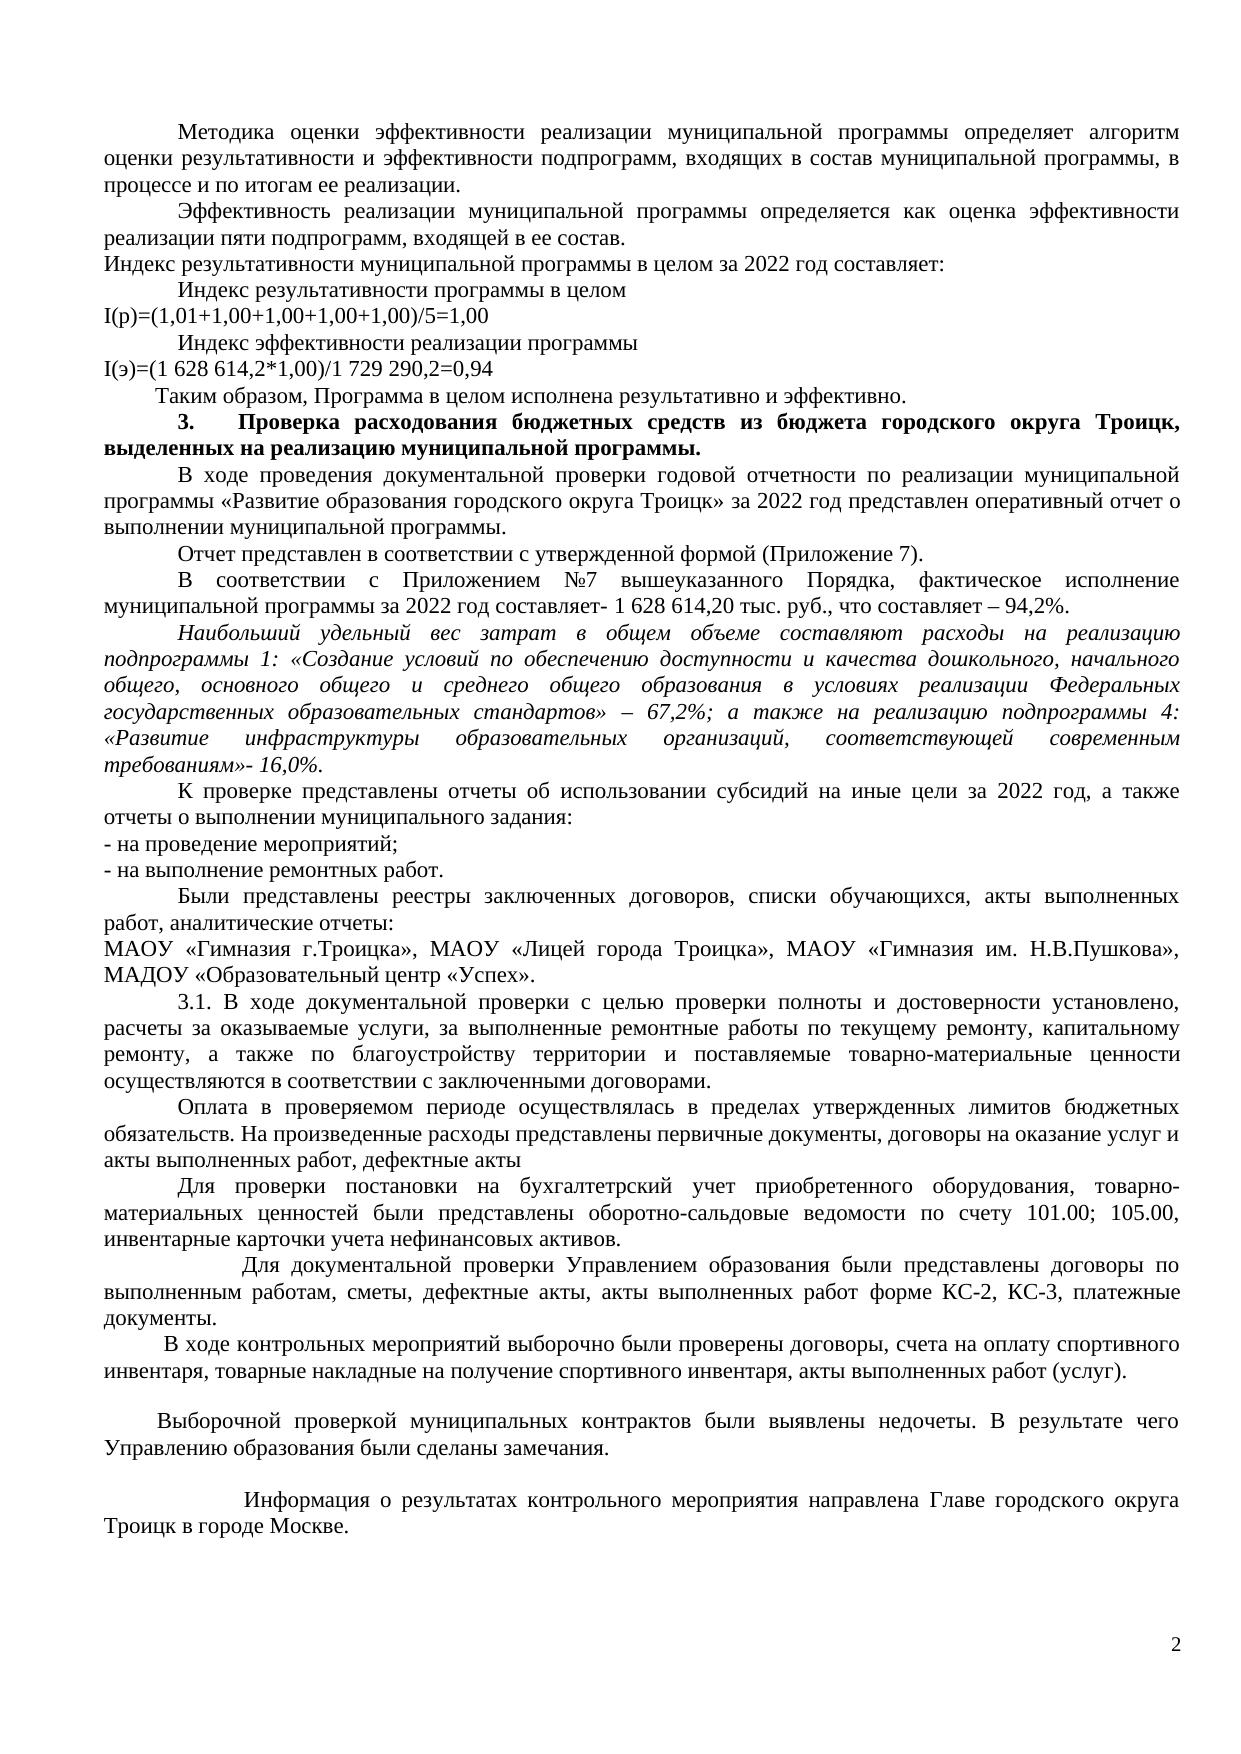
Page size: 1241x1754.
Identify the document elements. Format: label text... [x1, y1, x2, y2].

text Индекс результативности муниципальной программы в целом за 2022 год составляет: [103, 250, 1181, 276]
list Для проверки постановки на бухгалтетрский учет приобретенного оборудования, товарно-материальных ценностей были представлены оборотно-сальдовые ведомости по счету 101.00; 105.00, инвентарные карточки учета нефинансовых активов. [103, 1172, 1181, 1251]
text I(э)=(1 628 614,2*1,00)/1 729 290,2=0,94 [103, 355, 1181, 382]
text Наибольший удельный вес затрат в общем объеме составляют расходы на реализацию подпрограммы 1: «Создание условий по обеспечению доступности и качества дошкольного, начального общего, основного общего и среднего общего образования в условиях реализации Федеральных государственных образовательных стандартов» – 67,2%; а также на реализацию подпрограммы 4: «Развитие инфраструктуры образовательных организаций, соответствующей современным требованиям»- 16,0%. [103, 619, 1181, 777]
list - на выполнение ремонтных работ. [103, 856, 1181, 882]
list В ходе контрольных мероприятий выборочно были проверены договоры, счета на оплату спортивного инвентаря, товарные накладные на получение спортивного инвентаря, акты выполненных работ (услуг). [103, 1330, 1181, 1383]
list - на проведение мероприятий; [103, 830, 1181, 856]
list Для документальной проверки Управлением образования были представлены договоры по выполненным работам, сметы, дефектные акты, акты выполненных работ форме КС-2, КС-3, платежные документы. [103, 1251, 1181, 1330]
text Эффективность реализации муниципальной программы определяется как оценка эффективности реализации пяти подпрограмм, входящей в ее состав. [103, 197, 1181, 250]
text I(р)=(1,01+1,00+1,00+1,00+1,00)/5=1,00 [103, 303, 1181, 329]
text Методика оценки эффективности реализации муниципальной программы определяет алгоритм оценки результативности и эффективности подпрограмм, входящих в состав муниципальной программы, в процессе и по итогам ее реализации. [103, 118, 1181, 197]
list МАОУ «Гимназия г.Троицка», МАОУ «Лицей города Троицка», МАОУ «Гимназия им. Н.В.Пушкова», МАДОУ «Образовательный центр «Успех». [103, 935, 1181, 988]
text Отчет представлен в соответствии с утвержденной формой (Приложение 7). [103, 540, 1181, 566]
list К проверке представлены отчеты об использовании субсидий на иные цели за 2022 год, а также отчеты о выполнении муниципального задания: [103, 777, 1181, 830]
text Индекс эффективности реализации программы [103, 329, 1181, 355]
text В соответствии с Приложением №7 вышеуказанного Порядка, фактическое исполнение муниципальной программы за 2022 год составляет- 1 628 614,20 тыс. руб., что составляет – 94,2%. [103, 566, 1181, 619]
list 3.1. В ходе документальной проверки с целью проверки полноты и достоверности установлено, расчеты за оказываемые услуги, за выполненные ремонтные работы по текущему ремонту, капитальному ремонту, а также по благоустройству территории и поставляемые товарно-материальные ценности осуществляются в соответствии с заключенными договорами. [103, 988, 1181, 1093]
text Индекс результативности программы в целом [103, 276, 1181, 303]
list Оплата в проверяемом периоде осуществлялась в пределах утвержденных лимитов бюджетных обязательств. На произведенные расходы представлены первичные документы, договоры на оказание услуг и акты выполненных работ, дефектные акты [103, 1093, 1181, 1172]
text Были представлены реестры заключенных договоров, списки обучающихся, акты выполненных работ, аналитические отчеты: [103, 882, 1181, 935]
text В ходе проведения документальной проверки годовой отчетности по реализации муниципальной программы «Развитие образования городского округа Троицк» за 2022 год представлен оперативный отчет о выполнении муниципальной программы. [103, 461, 1181, 540]
text Таким образом, Программа в целом исполнена результативно и эффективно. [103, 382, 1181, 408]
text 3. Проверка расходования бюджетных средств из бюджета городского округа Троицк, выделенных на реализацию муниципальной программы. [103, 408, 1181, 461]
text Выборочной проверкой муниципальных контрактов были выявлены недочеты. В результате чего Управлению образования были сделаны замечания. [103, 1407, 1181, 1460]
text Информация о результатах контрольного мероприятия направлена Главе городского округа Троицк в городе Москве. [103, 1486, 1181, 1539]
